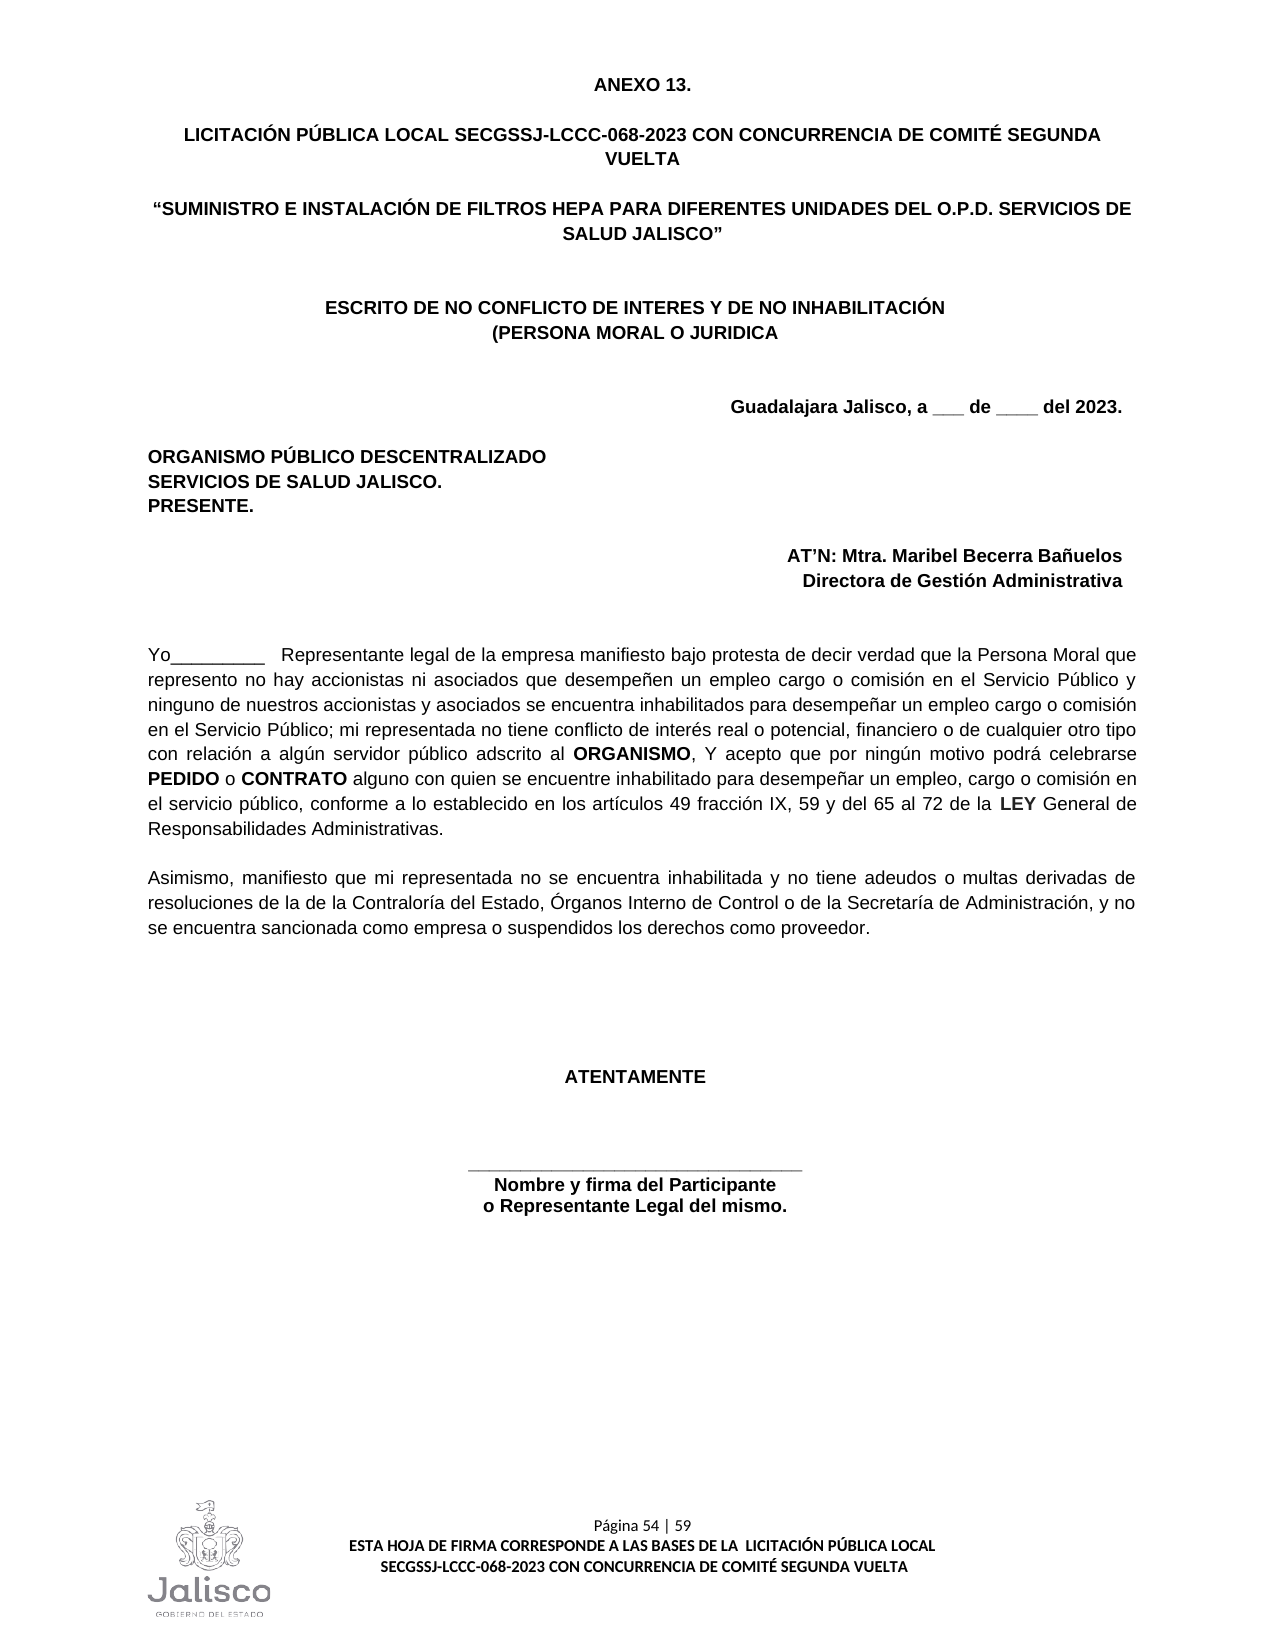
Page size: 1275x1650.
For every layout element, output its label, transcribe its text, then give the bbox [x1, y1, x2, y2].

text Directora de Gestión Administrativa [148, 570, 1122, 591]
text Yo_________ Representante legal de la empresa manifiesto bajo protesta de decir verdad que la Persona Moral que represento no hay accionistas ni asociados que desempeñen un empleo cargo o comisión en el Servicio Público y ninguno de nuestros accionistas y asociados se encuentra inhabilitados para desempeñar un empleo cargo o comisión en el Servicio Público; mi representada no tiene conflicto de interés real o potencial, financiero o de cualquier otro tipo con relación a algún servidor público adscrito al ORGANISMO, Y acepto que por ningún motivo podrá celebrarse PEDIDO o CONTRATO alguno con quien se encuentre inhabilitado para desempeñar un empleo, cargo o comisión en el servicio público, conforme a lo establecido en los artículos 49 fracción IX, 59 y del 65 al 72 de la LEY General de Responsabilidades Administrativas. [148, 644, 1137, 839]
text ANEXO 13. [148, 74, 1137, 95]
text Nombre y firma del Participante [148, 1173, 1122, 1195]
picture [147, 1500, 271, 1617]
text (PERSONA MORAL O JURIDICA [148, 322, 1122, 343]
text o Representante Legal del mismo. [148, 1195, 1122, 1216]
text Asimismo, manifiesto que mi representada no se encuentra inhabilitada y no tiene adeudos o multas derivadas de resoluciones de la de la Contraloría del Estado, Órganos Interno de Control o de la Secretaría de Administración, y no se encuentra sancionada como empresa o suspendidos los derechos como proveedor. [148, 867, 1137, 938]
text ________________________________ [148, 1152, 1122, 1173]
text ESCRITO DE NO CONFLICTO DE INTERES Y DE NO INHABILITACIÓN [148, 297, 1122, 318]
text AT’N: Mtra. Maribel Becerra Bañuelos [148, 545, 1122, 566]
text PRESENTE. [148, 495, 1122, 517]
text ORGANISMO PÚBLICO DESCENTRALIZADO [148, 446, 1122, 467]
text ATENTAMENTE [148, 1066, 1122, 1087]
text “SUMINISTRO E INSTALACIÓN DE FILTROS HEPA PARA DIFERENTES UNIDADES DEL O.P.D. SERVICIOS DE SALUD JALISCO” [148, 198, 1137, 244]
text SERVICIOS DE SALUD JALISCO. [148, 471, 1122, 492]
text LICITACIÓN PÚBLICA LOCAL SECGSSJ-LCCC-068-2023 CON CONCURRENCIA DE COMITÉ SEGUNDA VUELTA [148, 123, 1137, 170]
text Guadalajara Jalisco, a ___ de ____ del 2023. [148, 396, 1122, 418]
